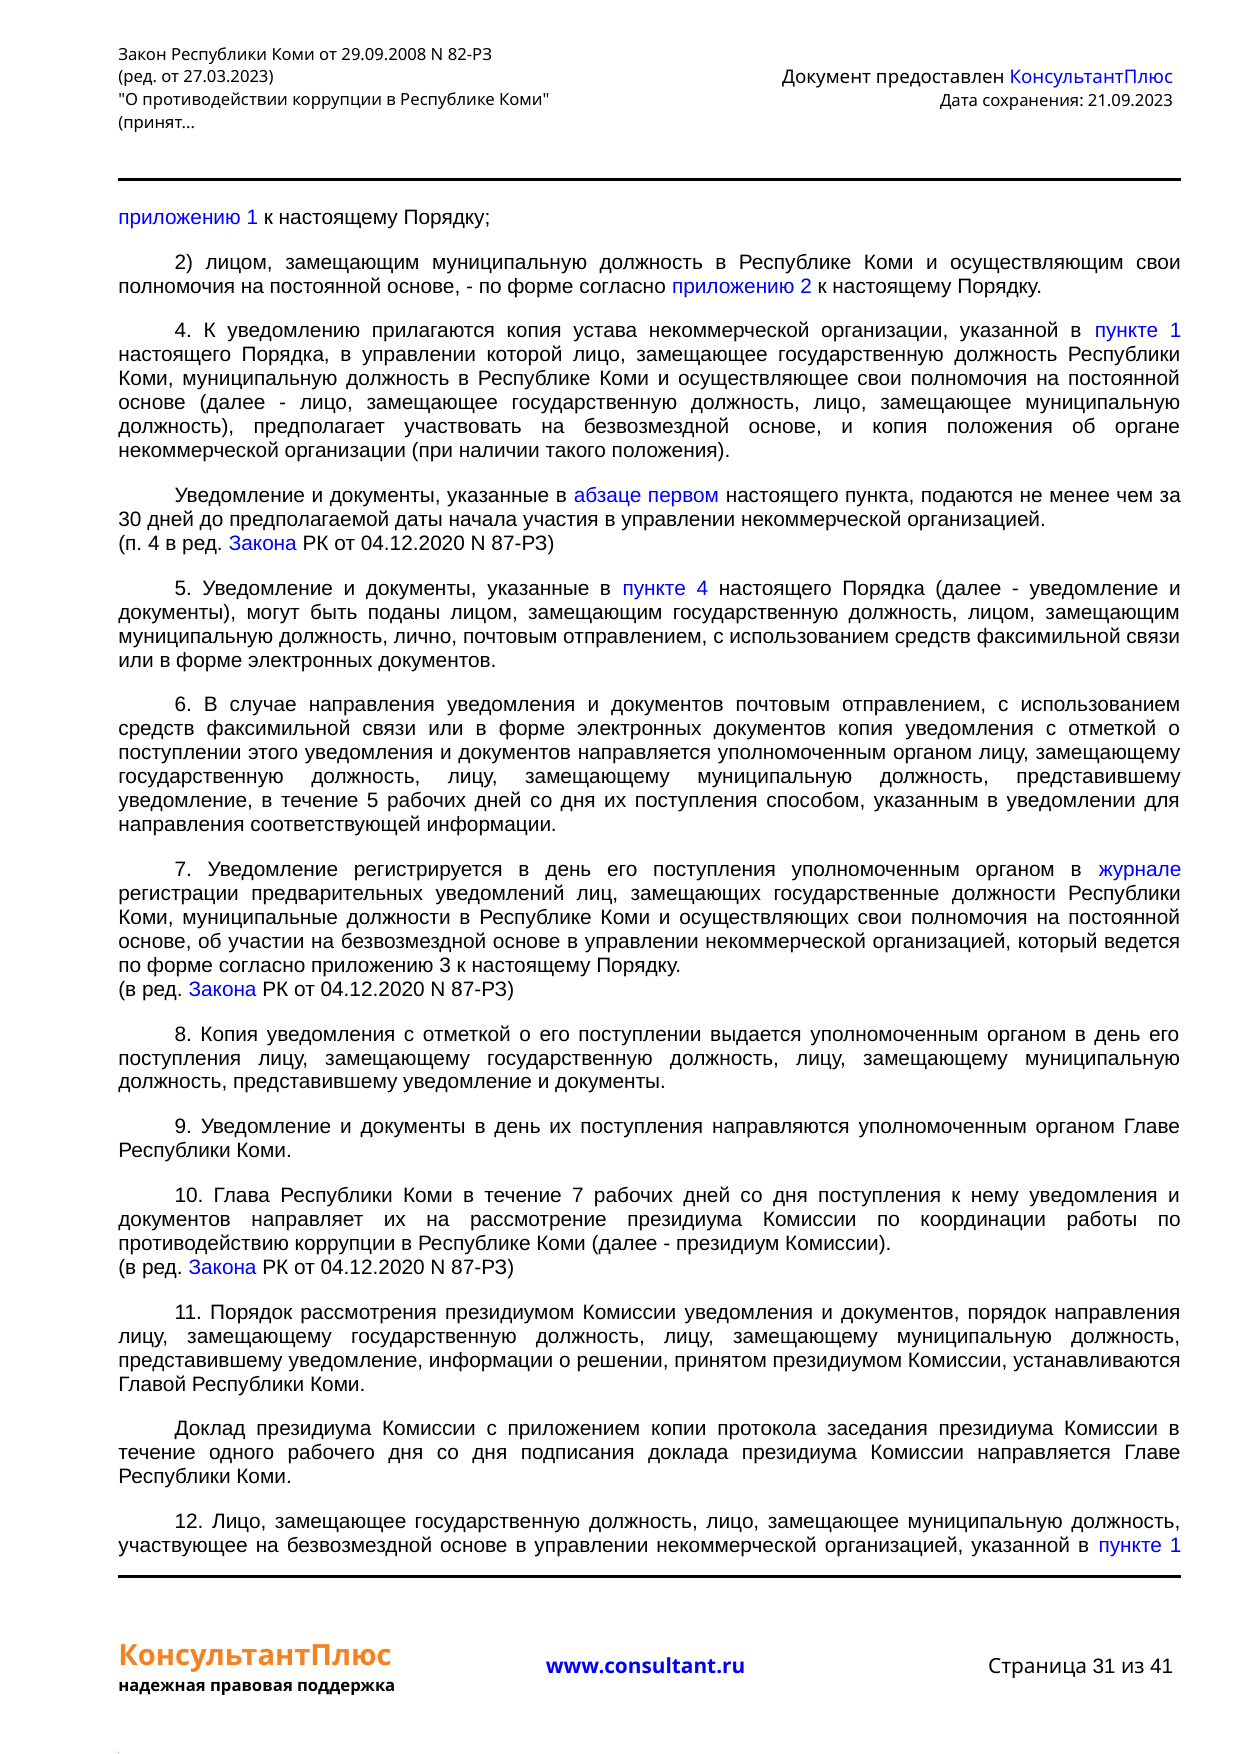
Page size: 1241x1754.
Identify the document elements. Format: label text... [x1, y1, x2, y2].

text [118, 1509, 1181, 1557]
text 2) лицом, замещающим муниципальную должность в Республике Коми и осуществляющим свои полномочия на постоянной основе, - по форме согласно приложению 2 к настоящему Порядку. [118, 249, 1181, 297]
text 9. Уведомление и документы в день их поступления направляются уполномоченным органом Главе Республики Коми. [118, 1114, 1181, 1162]
text Уведомление и документы, указанные в абзаце первом настоящего пункта, подаются не менее чем за 30 дней до предполагаемой даты начала участия в управлении некоммерческой организацией. [118, 483, 1181, 531]
text 7. Уведомление регистрируется в день его поступления уполномоченным органом в журнале регистрации предварительных уведомлений лиц, замещающих государственные должности Республики Коми, муниципальные должности в Республике Коми и осуществляющих свои полномочия на постоянной основе, об участии на безвозмездной основе в управлении некоммерческой организацией, который ведется по форме согласно приложению 3 к настоящему Порядку. [118, 857, 1181, 977]
text 5. Уведомление и документы, указанные в пункте 4 настоящего Порядка (далее - уведомление и документы), могут быть поданы лицом, замещающим государственную должность, лицом, замещающим муниципальную должность, лично, почтовым отправлением, с использованием средств факсимильной связи или в форме электронных документов. [118, 576, 1181, 671]
text (в ред. Закона РК от 04.12.2020 N 87-РЗ) [118, 1255, 1181, 1279]
text (в ред. Закона РК от 04.12.2020 N 87-РЗ) [118, 977, 1181, 1001]
text 8. Копия уведомления с отметкой о его поступлении выдается уполномоченным органом в день его поступления лицу, замещающему государственную должность, лицу, замещающему муниципальную должность, представившему уведомление и документы. [118, 1021, 1181, 1093]
text 4. К уведомлению прилагаются копия устава некоммерческой организации, указанной в пункте 1 настоящего Порядка, в управлении которой лицо, замещающее государственную должность Республики Коми, муниципальную должность в Республике Коми и осуществляющее свои полномочия на постоянной основе (далее - лицо, замещающее государственную должность, лицо, замещающее муниципальную должность), предполагает участвовать на безвозмездной основе, и копия положения об органе некоммерческой организации (при наличии такого положения). [118, 318, 1181, 462]
text (п. 4 в ред. Закона РК от 04.12.2020 N 87-РЗ) [118, 531, 1181, 555]
text 10. Глава Республики Коми в течение 7 рабочих дней со дня поступления к нему уведомления и документов направляет их на рассмотрение президиума Комиссии по координации работы по противодействию коррупции в Республике Коми (далее - президиум Комиссии). [118, 1183, 1181, 1255]
text 6. В случае направления уведомления и документов почтовым отправлением, с использованием средств факсимильной связи или в форме электронных документов копия уведомления с отметкой о поступлении этого уведомления и документов направляется уполномоченным органом лицу, замещающему государственную должность, лицу, замещающему муниципальную должность, представившему уведомление, в течение 5 рабочих дней со дня их поступления способом, указанным в уведомлении для направления соответствующей информации. [118, 692, 1181, 836]
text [118, 205, 1181, 229]
text 11. Порядок рассмотрения президиумом Комиссии уведомления и документов, порядок направления лицу, замещающему государственную должность, лицу, замещающему муниципальную должность, представившему уведомление, информации о решении, принятом президиумом Комиссии, устанавливаются Главой Республики Коми. [118, 1299, 1181, 1395]
text Доклад президиума Комиссии с приложением копии протокола заседания президиума Комиссии в течение одного рабочего дня со дня подписания доклада президиума Комиссии направляется Главе Республики Коми. [118, 1416, 1181, 1488]
